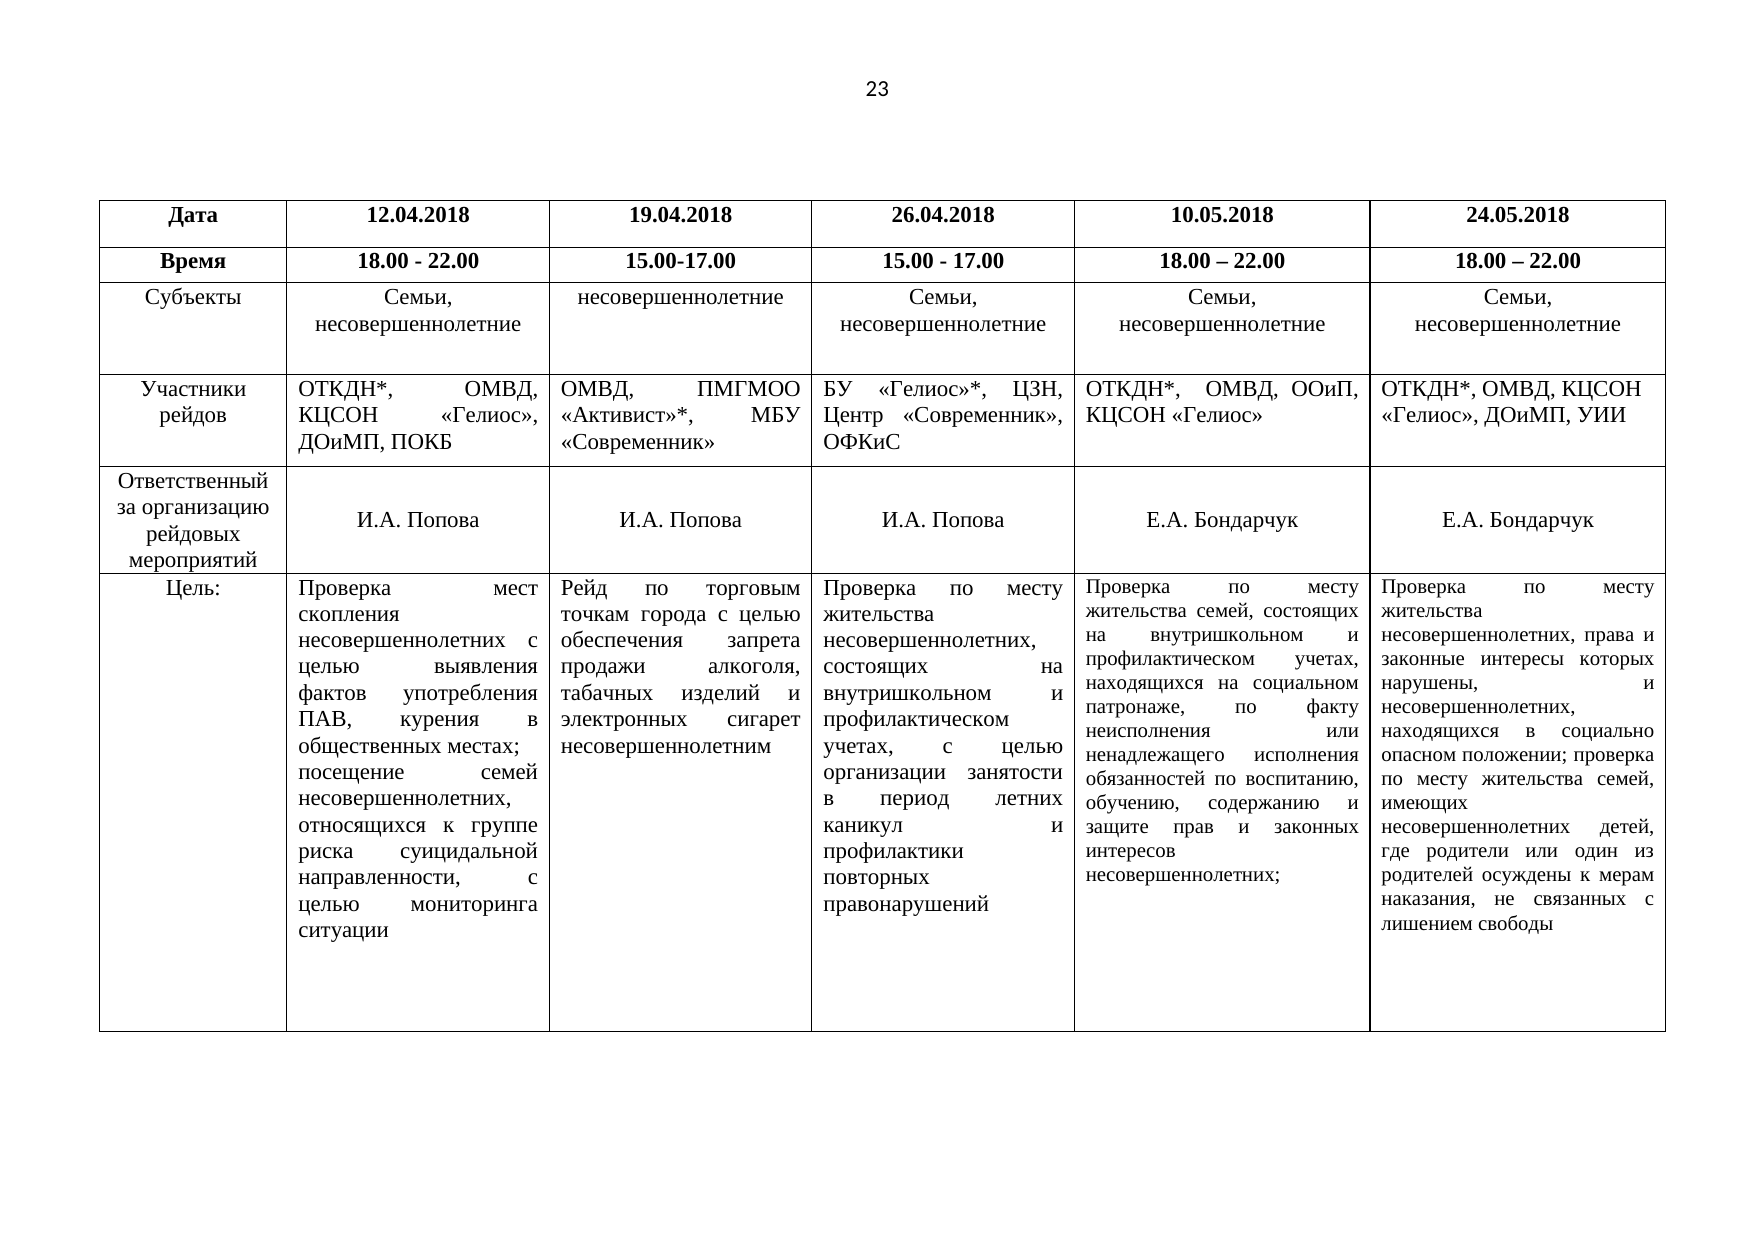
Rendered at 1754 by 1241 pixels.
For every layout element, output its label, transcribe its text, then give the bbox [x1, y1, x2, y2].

table_cell Е.А. Бондарчук [1075, 467, 1369, 572]
table_cell Е.А. Бондарчук [1371, 467, 1665, 572]
table_header 19.04.2018 [550, 201, 811, 247]
table_cell Проверка по месту жительства семей, состоящих на внутришкольном и профилактическом учетах, находящихся на социальном патронаже, по факту неисполнения или ненадлежащего исполнения обязанностей по воспитанию, обучению, содержанию и защите прав и законных интересов несовершеннолетних; [1075, 574, 1369, 1031]
table_cell 18.00 – 22.00 [1371, 248, 1665, 282]
table_cell Семьи, несовершеннолетние [1075, 283, 1369, 374]
table_cell 18.00 – 22.00 [1075, 248, 1369, 282]
table_cell Ответственный за организацию рейдовых мероприятий [100, 467, 286, 572]
table_header 12.04.2018 [287, 201, 549, 247]
table_cell 15.00-17.00 [550, 248, 811, 282]
table_cell ОТКДН*, ОМВД, КЦСОН «Гелиос», ДОиМП, УИИ [1371, 375, 1665, 466]
table_cell И.А. Попова [812, 467, 1074, 572]
table_cell ОМВД, ПМГМОО «Активист»*, МБУ «Современник» [550, 375, 811, 466]
table_cell Семьи, несовершеннолетние [287, 283, 549, 374]
table_cell Субъекты [100, 283, 286, 374]
table_cell Цель: [100, 574, 286, 1031]
table_cell Проверка мест скопления несовершеннолетних с целью выявления фактов употребления ПАВ, курения в общественных местах; посещение семей несовершеннолетних, относящихся к группе риска суицидальной направленности, с целью мониторинга ситуации [287, 574, 549, 1031]
table_cell Семьи, несовершеннолетние [812, 283, 1074, 374]
table_cell ОТКДН*, ОМВД, ООиП, КЦСОН «Гелиос» [1075, 375, 1369, 466]
table_header 24.05.2018 [1371, 201, 1665, 247]
table_cell 18.00 - 22.00 [287, 248, 549, 282]
table_cell Рейд по торговым точкам города с целью обеспечения запрета продажи алкоголя, табачных изделий и электронных сигарет несовершеннолетним [550, 574, 811, 1031]
table_header 10.05.2018 [1075, 201, 1369, 247]
table_cell И.А. Попова [287, 467, 549, 572]
table_cell Время [100, 248, 286, 282]
table_cell Проверка по месту жительства несовершеннолетних, состоящих на внутришкольном и профилактическом учетах, с целью организации занятости в период летних каникул и профилактики повторных правонарушений [812, 574, 1074, 1031]
table_cell И.А. Попова [550, 467, 811, 572]
table_cell несовершеннолетние [550, 283, 811, 374]
table_cell ОТКДН*, ОМВД, КЦСОН «Гелиос», ДОиМП, ПОКБ [287, 375, 549, 466]
table_cell Семьи, несовершеннолетние [1371, 283, 1665, 374]
table_cell Проверка по месту жительства несовершеннолетних, права и законные интересы которых нарушены, и несовершеннолетних, находящихся в социально опасном положении; проверка по месту жительства семей, имеющих несовершеннолетних детей, где родители или один из родителей осуждены к мерам наказания, не связанных с лишением свободы [1371, 574, 1665, 1031]
table_cell Участники рейдов [100, 375, 286, 466]
table_header Дата [100, 201, 286, 247]
table_cell 15.00 - 17.00 [812, 248, 1074, 282]
table_cell БУ «Гелиос»*, ЦЗН, Центр «Современник», ОФКиС [812, 375, 1074, 466]
table_header 26.04.2018 [812, 201, 1074, 247]
